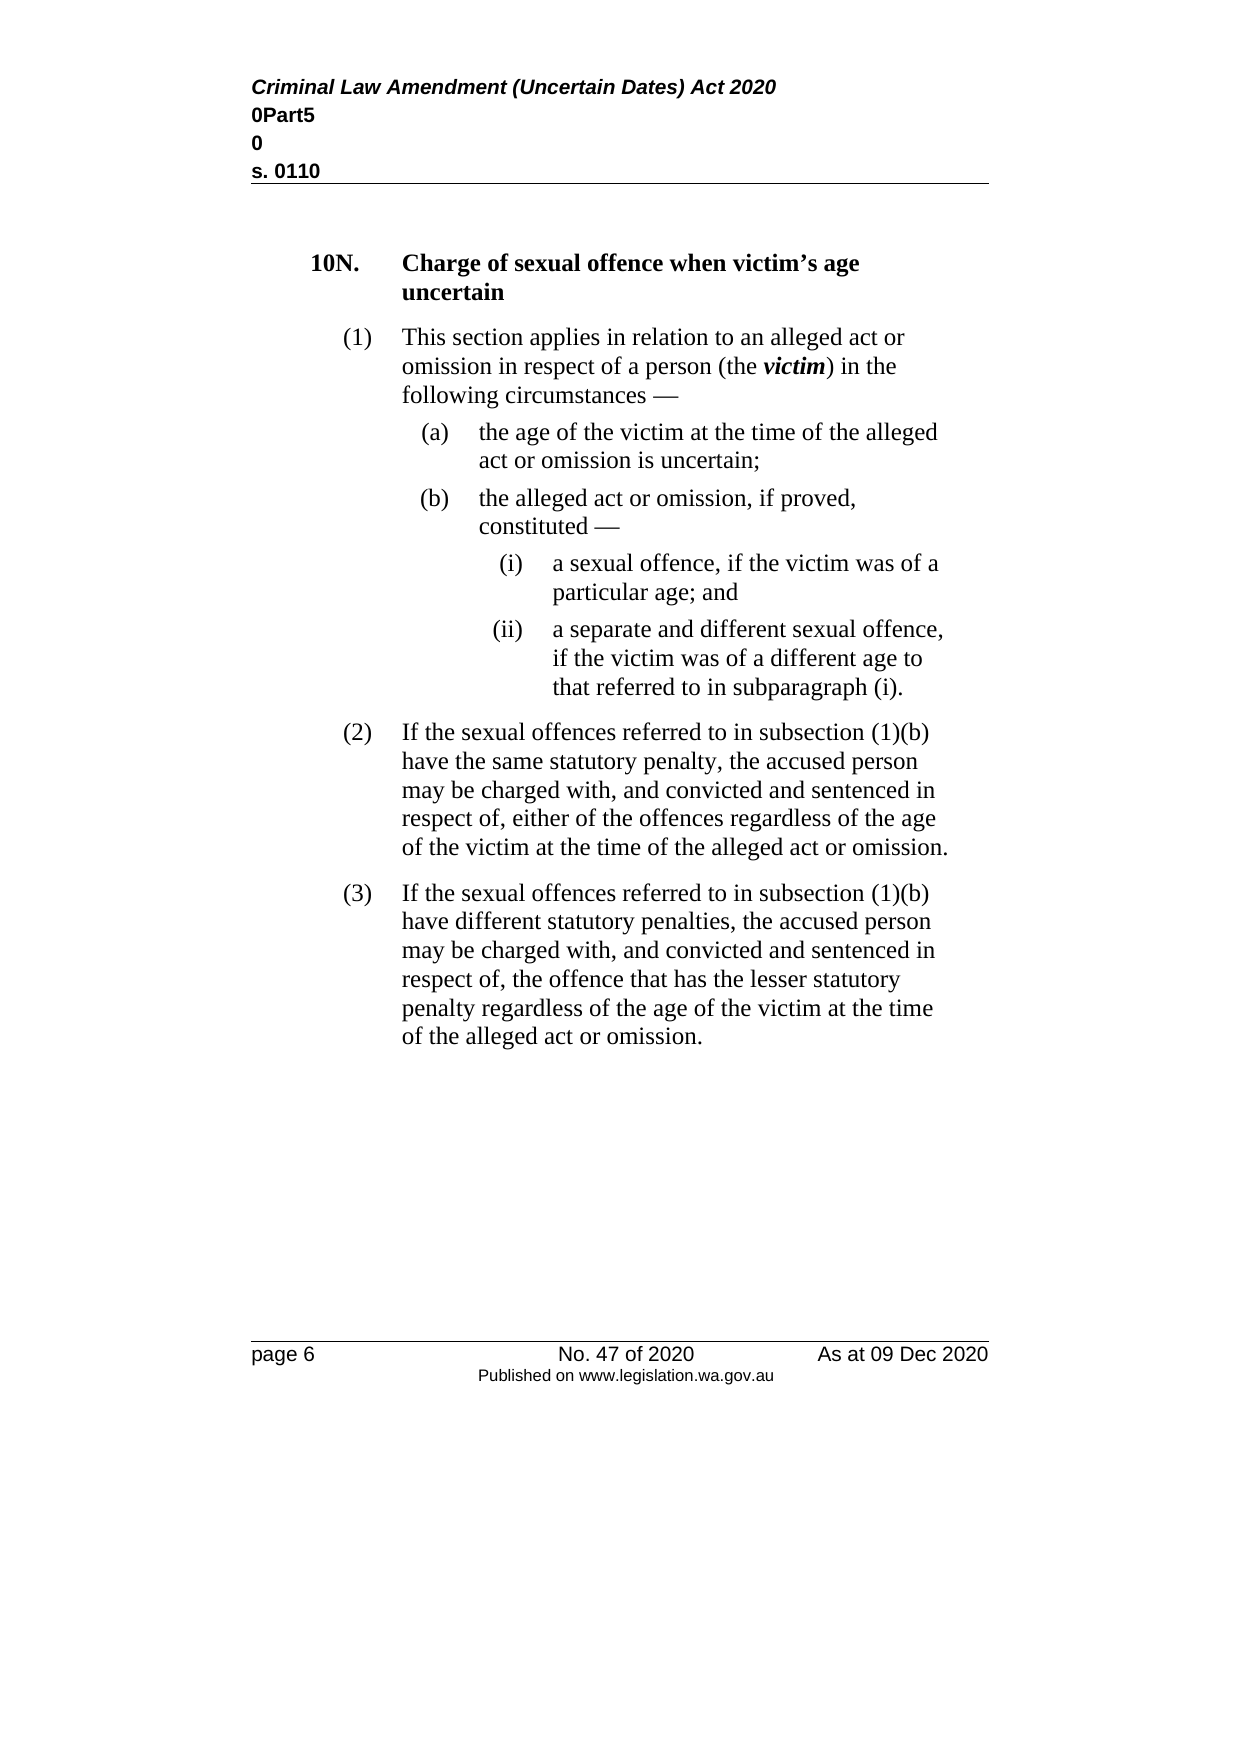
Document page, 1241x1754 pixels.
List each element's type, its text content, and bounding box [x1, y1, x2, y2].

text (a) the age of the victim at the time of the alleged act or omission is uncertain; [390, 417, 959, 474]
text (ii) a separate and different sexual offence, if the victim was of a different age to that referred to in subparagraph (i). [464, 614, 959, 701]
text (2) If the sexual offences referred to in subsection (1)(b) have the same statutory penalty, the accused person may be charged with, and convicted and sentenced in respect of, either of the offences regardless of the age of the victim at the time of the alleged act or omission. [313, 717, 959, 861]
text (1) This section applies in relation to an alleged act or omission in respect of a person (the victim) in the following circumstances — [313, 322, 959, 408]
subtitle 10N. Charge of sexual offence when victim’s age uncertain [310, 248, 959, 306]
text (b) the alleged act or omission, if proved, constituted — [390, 483, 959, 540]
text (i) a sexual offence, if the victim was of a particular age; and [464, 548, 959, 606]
text (3) If the sexual offences referred to in subsection (1)(b) have different statutory penalties, the accused person may be charged with, and convicted and sentenced in respect of, the offence that has the lesser statutory penalty regardless of the age of the victim at the time of the alleged act or omission. [313, 878, 959, 1050]
